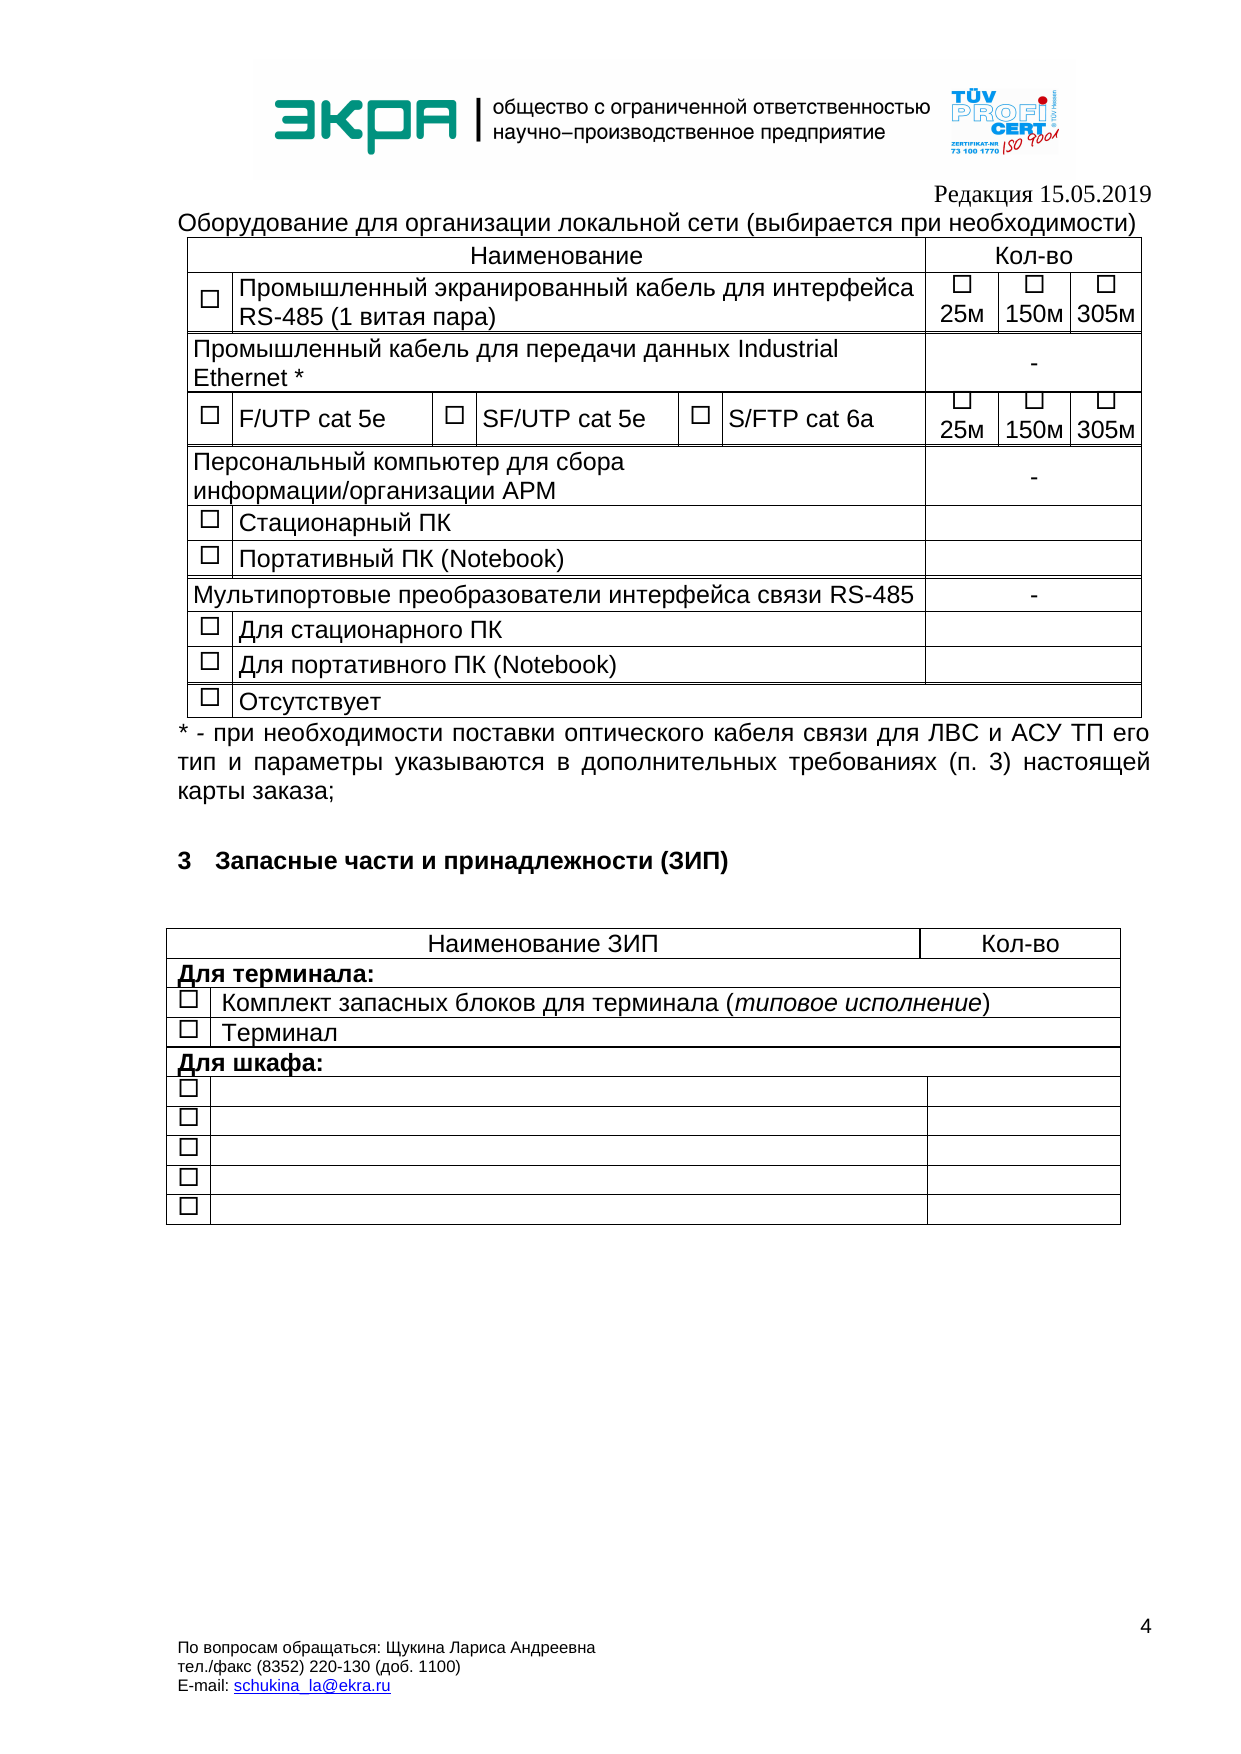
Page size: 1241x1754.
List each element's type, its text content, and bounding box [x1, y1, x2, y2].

table_cell [926, 506, 1141, 540]
table_cell [167, 1166, 210, 1194]
table_header Кол-во [926, 238, 1141, 272]
table_cell [928, 1077, 1120, 1106]
table_cell [188, 393, 232, 444]
table_cell [926, 647, 1141, 682]
table_cell Для терминала: [167, 959, 1120, 987]
table_cell 305м [1071, 273, 1141, 331]
table_cell [679, 393, 722, 444]
table_cell Промышленный кабель для передачи данных Industrial Ethernet * [188, 334, 925, 391]
table_cell 25м [926, 393, 998, 444]
table_cell - [926, 334, 1141, 391]
table_cell Промышленный экранированный кабель для интерфейса RS-485 (1 витая пара) [233, 273, 925, 331]
table_cell Комплект запасных блоков для терминала (типовое исполнение) [211, 988, 1120, 1017]
text * - при необходимости поставки оптического кабеля связи для ЛВС и АСУ ТП его тип и параметры указываются в дополнительных требованиях (п. 3) настоящей карты заказа; [177, 718, 1152, 804]
table_cell [928, 1195, 1120, 1224]
table_cell [167, 1018, 210, 1046]
table_cell [926, 541, 1141, 575]
table_cell Для портативного ПК (Notebook) [233, 647, 925, 682]
table_cell - [926, 447, 1141, 504]
table_cell [188, 273, 232, 331]
text Оборудование для организации локальной сети (выбирается при необходимости) [177, 208, 1152, 237]
table_cell [211, 1166, 927, 1194]
table_cell 150м [999, 393, 1070, 444]
table_cell [928, 1136, 1120, 1165]
table_cell [926, 612, 1141, 646]
table_cell [211, 1136, 927, 1165]
table_cell [188, 647, 232, 682]
table_cell [211, 1107, 927, 1135]
table_cell Портативный ПК (Notebook) [233, 541, 925, 575]
table_cell F/UTP cat 5e [233, 393, 432, 444]
table_cell [188, 612, 232, 646]
table_cell Терминал [211, 1018, 1120, 1046]
picture [252, 59, 1077, 180]
table_cell [167, 1077, 210, 1106]
table_cell [433, 393, 476, 444]
table_cell [167, 1136, 210, 1165]
table_cell [167, 1107, 210, 1135]
table_header Наименование ЗИП [167, 929, 919, 958]
table_cell Для шкафа: [167, 1048, 1120, 1076]
table_cell [928, 1107, 1120, 1135]
table_cell 305м [1071, 393, 1141, 444]
table_header Кол-во [921, 929, 1120, 958]
table_cell 150м [999, 273, 1070, 331]
table_cell SF/UTP cat 5e [477, 393, 678, 444]
table_cell [211, 1077, 927, 1106]
table_cell [188, 685, 232, 717]
table_cell S/FTP cat 6a [723, 393, 925, 444]
table_header Наименование [188, 238, 925, 272]
table_cell [167, 988, 210, 1017]
table_cell [188, 506, 232, 540]
table_cell - [926, 579, 1141, 611]
table_cell Персональный компьютер для сбора информации/организации АРМ [188, 447, 925, 504]
table_cell Отсутствует [233, 685, 1141, 717]
table_cell Стационарный ПК [233, 506, 925, 540]
table_cell 25м [926, 273, 998, 331]
table_cell Для стационарного ПК [233, 612, 925, 646]
table_cell [928, 1166, 1120, 1194]
table_cell [167, 1195, 210, 1224]
list Запасные части и принадлежности (ЗИП) [177, 846, 1152, 874]
table_cell [211, 1195, 927, 1224]
table_cell [188, 541, 232, 575]
table_cell Мультипортовые преобразователи интерфейса связи RS-485 [188, 579, 925, 611]
